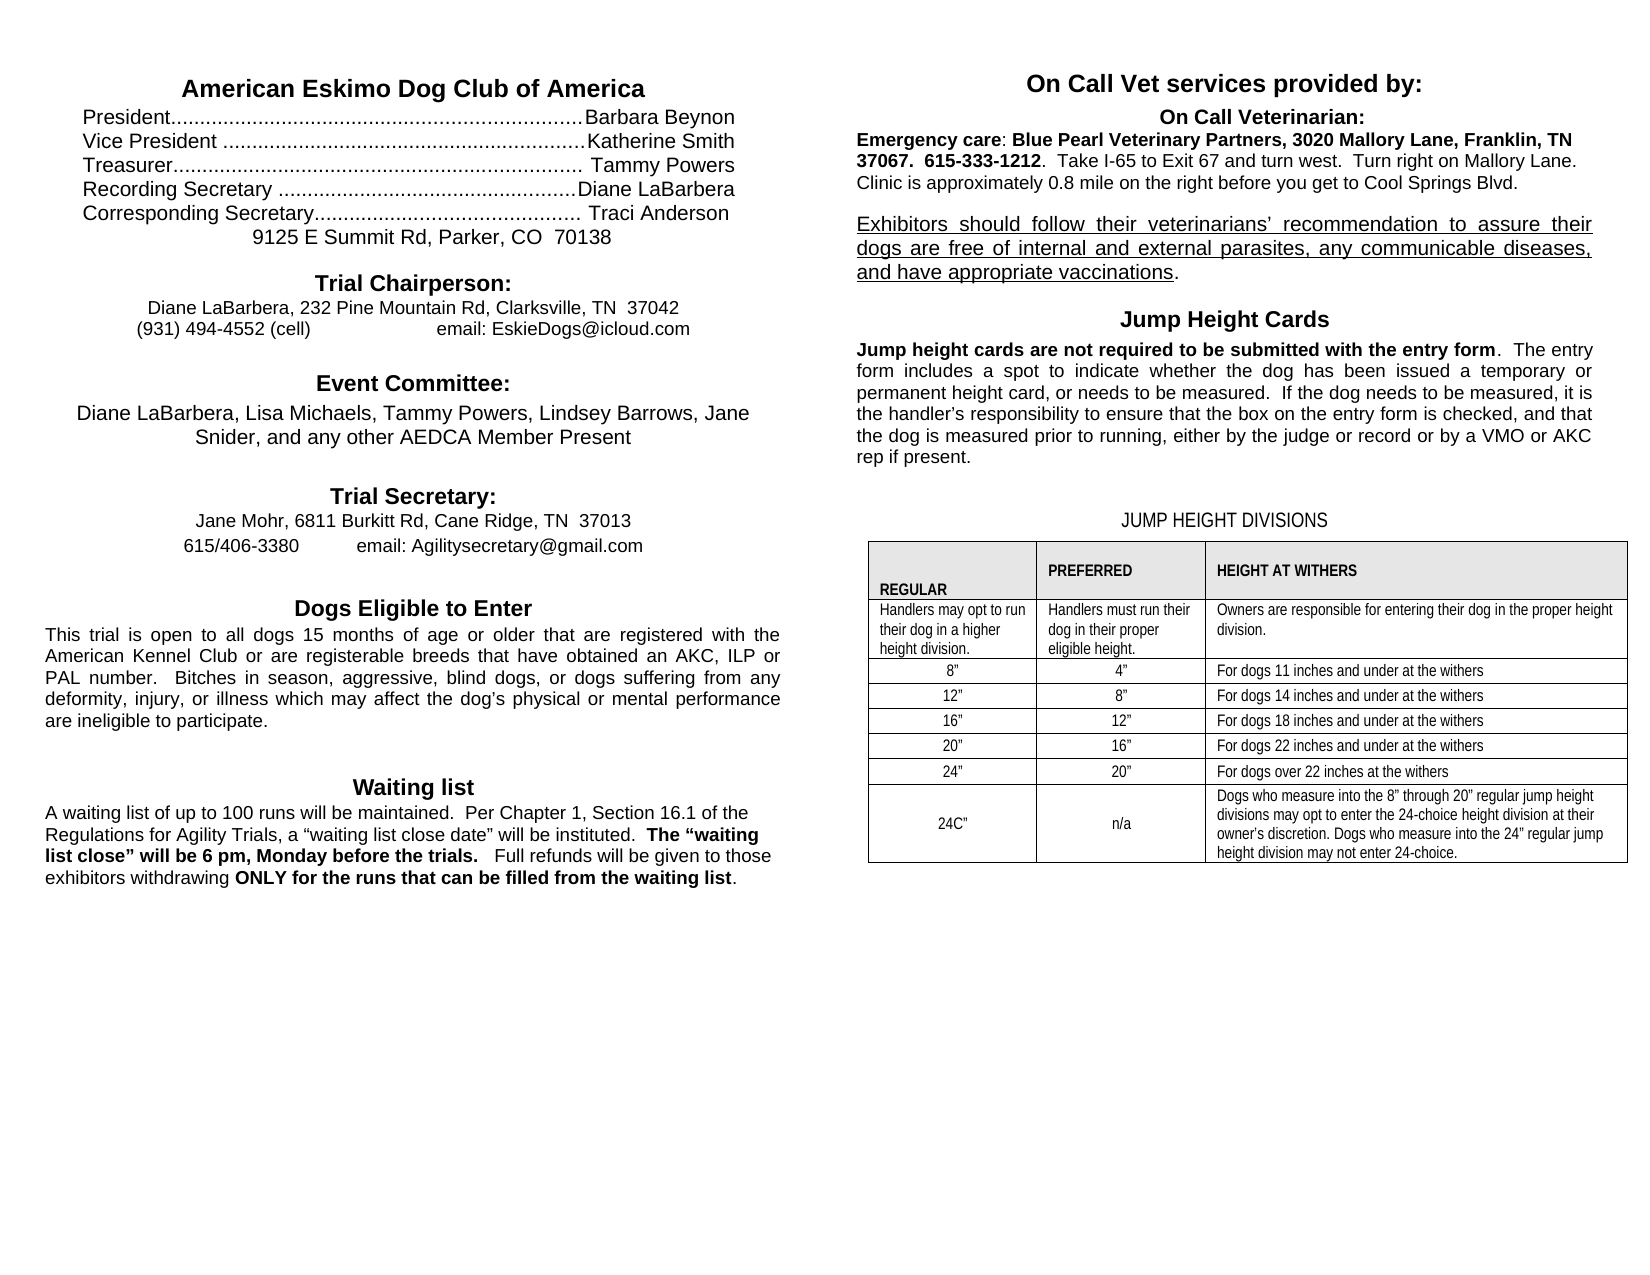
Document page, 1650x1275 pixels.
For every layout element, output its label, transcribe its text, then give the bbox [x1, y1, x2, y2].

text Trial Chairperson: Diane LaBarbera, 232 Pine Mountain Rd, Clarksville, TN 37042 (931) 494-4552 (cell) email: EskieDogs@icloud.com [45, 270, 781, 339]
text This trial is open to all dogs 15 months of age or older that are registered with the American Kennel Club or are registerable breeds that have obtained an AKC, ILP or PAL number. Bitches in season, aggressive, blind dogs, or dogs suffering from any deformity, injury, or illness which may affect the dog’s physical or mental performance are ineligible to participate. [45, 623, 781, 731]
table_cell For dogs 18 inches and under at the withers [1206, 709, 1627, 733]
table_cell For dogs 22 inches and under at the withers [1206, 734, 1627, 758]
text On Call Veterinarian: [856, 104, 1650, 128]
table_cell 8” [869, 659, 1036, 683]
text 615/406-3380 email: Agilitysecretary@gmail.com [45, 535, 781, 557]
table_cell 8” [1037, 684, 1205, 708]
table_header Regular [869, 542, 1036, 599]
subtitle Dogs Eligible to Enter [45, 595, 781, 621]
table_cell 12” [1037, 709, 1205, 733]
text On Call Vet services provided by: [856, 69, 1593, 98]
subtitle American Eskimo Dog Club of America [45, 74, 781, 103]
text Jump height cards are not required to be submitted with the entry form. The entry form includes a spot to indicate whether the dog has been issued a temporary or permanent height card, or needs to be measured. If the dog needs to be measured, it is the handler’s responsibility to ensure that the box on the entry form is checked, and that the dog is measured prior to running, either by the judge or record or by a VMO or AKC rep if present. [856, 338, 1593, 468]
table_header Preferred [1037, 542, 1205, 599]
text 9125 E Summit Rd, Parker, CO 70138 [82, 224, 781, 248]
text Jump Height Cards [856, 306, 1593, 332]
text A waiting list of up to 100 runs will be maintained. Per Chapter 1, Section 16.1 of the Regulations for Agility Trials, a “waiting list close date” will be instituted. The “waiting list close” will be 6 pm, Monday before the trials. Full refunds will be given to those exhibitors withdrawing ONLY for the runs that can be filled from the waiting list. [45, 802, 781, 888]
table_cell 16” [869, 709, 1036, 733]
text Exhibitors should follow their veterinarians’ recommendation to assure their dogs are free of internal and external parasites, any communicable diseases, and have appropriate vaccinations. [856, 234, 1593, 284]
table_cell For dogs 14 inches and under at the withers [1206, 684, 1627, 708]
table_cell 24C” [869, 785, 1036, 862]
table_cell Handlers must run their dog in their proper eligible height. [1037, 600, 1205, 658]
text Trial Secretary: Jane Mohr, 6811 Burkitt Rd, Cane Ridge, TN 37013 [45, 483, 781, 531]
table_cell Handlers may opt to run their dog in a higher height division. [869, 600, 1036, 658]
text President Barbara Beynon [82, 105, 781, 129]
table_cell n/a [1037, 785, 1205, 862]
subtitle Waiting list [45, 774, 781, 800]
text JUMP HEIGHT DIVISIONS [856, 508, 1593, 532]
text Event Committee: [45, 370, 781, 396]
table_cell 16” [1037, 734, 1205, 758]
table_cell For dogs 11 inches and under at the withers [1206, 659, 1627, 683]
table_cell 12” [869, 684, 1036, 708]
table_cell Owners are responsible for entering their dog in the proper height division. [1206, 600, 1627, 658]
text Diane LaBarbera, Lisa Michaels, Tammy Powers, Lindsey Barrows, Jane Snider, and any other AEDCA Member Present [45, 401, 781, 448]
text Exhibitors should follow their veterinarians’ recommendation to assure their dogs are free of internal and external parasites, any communicable diseases, and have appropriate vaccinations. [856, 212, 1593, 233]
table_header Height at Withers [1206, 542, 1627, 599]
table_cell Dogs who measure into the 8” through 20” regular jump height divisions may opt to enter the 24-choice height division at their owner’s discretion. Dogs who measure into the 24” regular jump height division may not enter 24-choice. [1206, 785, 1627, 862]
table_cell 4” [1037, 659, 1205, 683]
table_cell 20” [1037, 759, 1205, 784]
text Emergency care: Blue Pearl Veterinary Partners, 3020 Mallory Lane, Franklin, TN 37067. 615-333-1212. Take I-65 to Exit 67 and turn west. Turn right on Mallory Lane. Clinic is approximately 0.8 mile on the right before you get to Cool Springs Blvd. [856, 128, 1593, 193]
text Corresponding Secretary Traci Anderson [82, 201, 781, 224]
text Recording Secretary Diane LaBarbera [82, 177, 781, 201]
table_cell 20” [869, 734, 1036, 758]
table_cell For dogs over 22 inches at the withers [1206, 759, 1627, 784]
text Treasurer Tammy Powers [82, 153, 781, 177]
table_cell 24” [869, 759, 1036, 784]
text Vice President Katherine Smith [82, 129, 781, 153]
